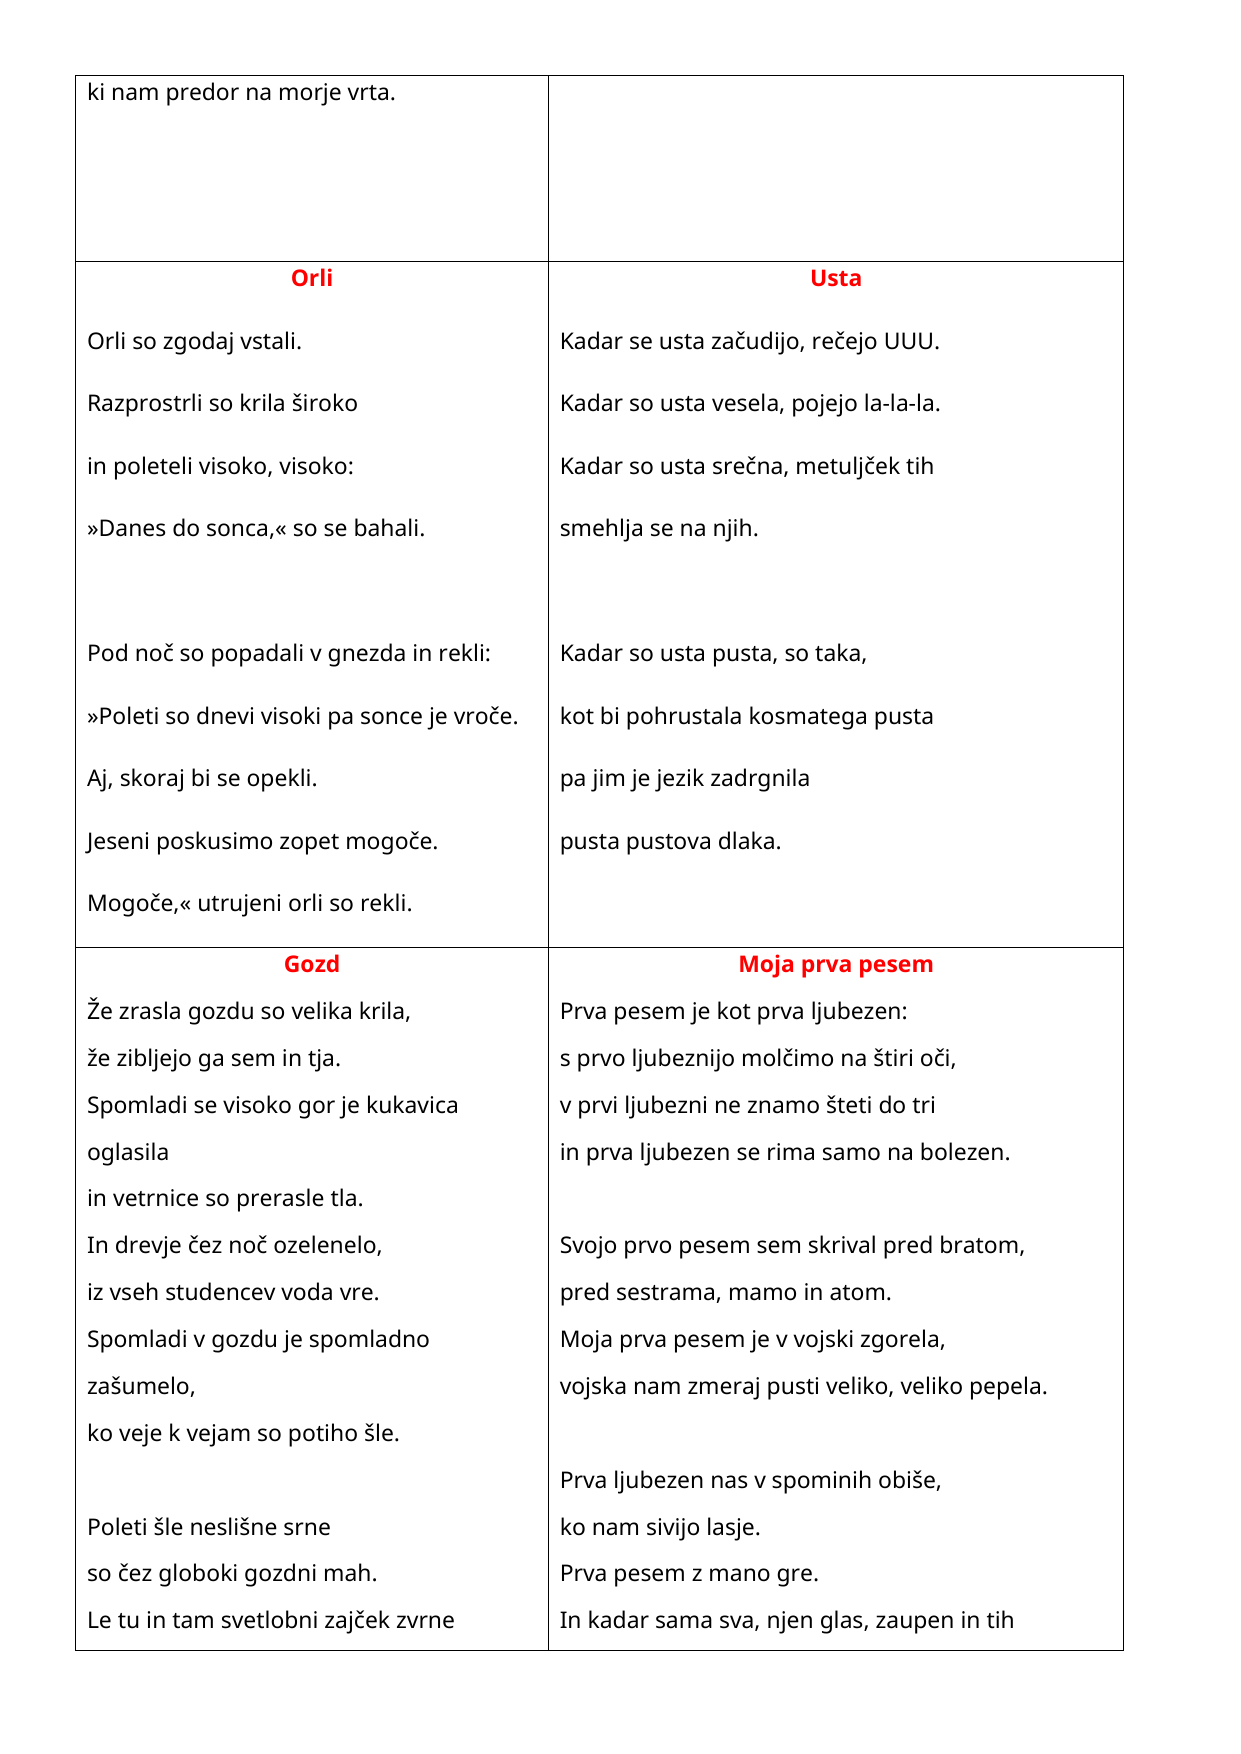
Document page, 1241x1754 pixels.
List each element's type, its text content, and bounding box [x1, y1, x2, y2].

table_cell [76, 76, 548, 261]
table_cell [76, 948, 548, 1650]
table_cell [549, 76, 1123, 261]
table_cell Usta Kadar se usta začudijo, rečejo UUU. Kadar so usta vesela, pojejo la-la-la. Kadar so usta srečna, metuljček tih smehlja se na njih. Kadar so usta pusta, so taka, kot bi pohrustala kosmatega pusta pa jim je jezik zadrgnila pusta pustova dlaka. [549, 262, 1123, 947]
table_cell Orli Orli so zgodaj vstali. Razprostrli so krila široko in poleteli visoko, visoko: »Danes do sonca,« so se bahali. Pod noč so popadali v gnezda in rekli: »Poleti so dnevi visoki pa sonce je vroče. Aj, skoraj bi se opekli. Jeseni poskusimo zopet mogoče. Mogoče,« utrujeni orli so rekli. [76, 262, 548, 947]
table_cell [549, 948, 1123, 1650]
